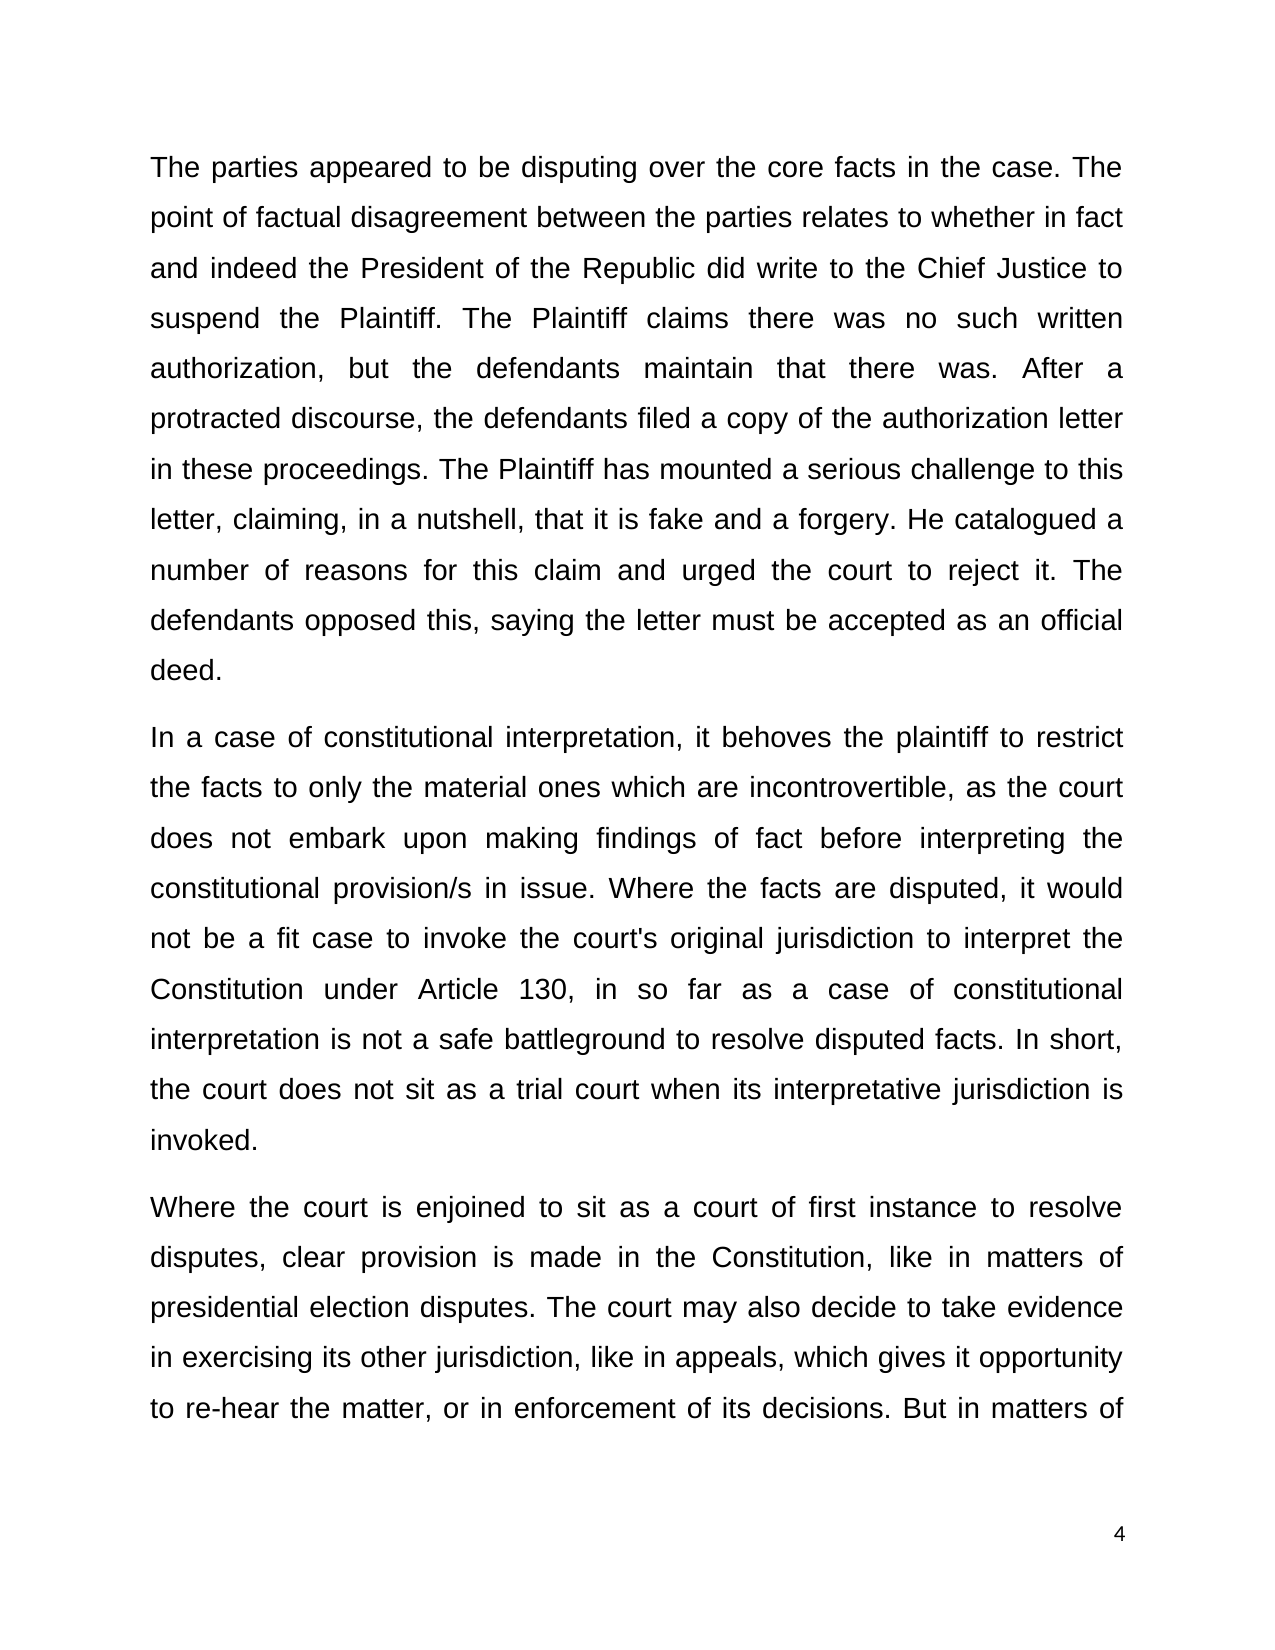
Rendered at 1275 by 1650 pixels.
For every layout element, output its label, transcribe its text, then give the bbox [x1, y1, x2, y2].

text In a case of constitutional interpretation, it behoves the plaintiff to restrict the facts to only the material ones which are incontrovertible, as the court does not embark upon making findings of fact before interpreting the constitutional provision/s in issue. Where the facts are disputed, it would not be a fit case to invoke the court's original jurisdiction to interpret the Constitution under Article 130, in so far as a case of constitutional interpretation is not a safe battleground to resolve disputed facts. In short, the court does not sit as a trial court when its interpretative jurisdiction is invoked. [150, 720, 1125, 1156]
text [150, 1189, 1125, 1424]
text The parties appeared to be disputing over the core facts in the case. The point of factual disagreement between the parties relates to whether in fact and indeed the President of the Republic did write to the Chief Justice to suspend the Plaintiff. The Plaintiff claims there was no such written authorization, but the defendants maintain that there was. After a protracted discourse, the defendants filed a copy of the authorization letter in these proceedings. The Plaintiff has mounted a serious challenge to this letter, claiming, in a nutshell, that it is fake and a forgery. He catalogued a number of reasons for this claim and urged the court to reject it. The defendants opposed this, saying the letter must be accepted as an official deed. [150, 150, 1125, 687]
